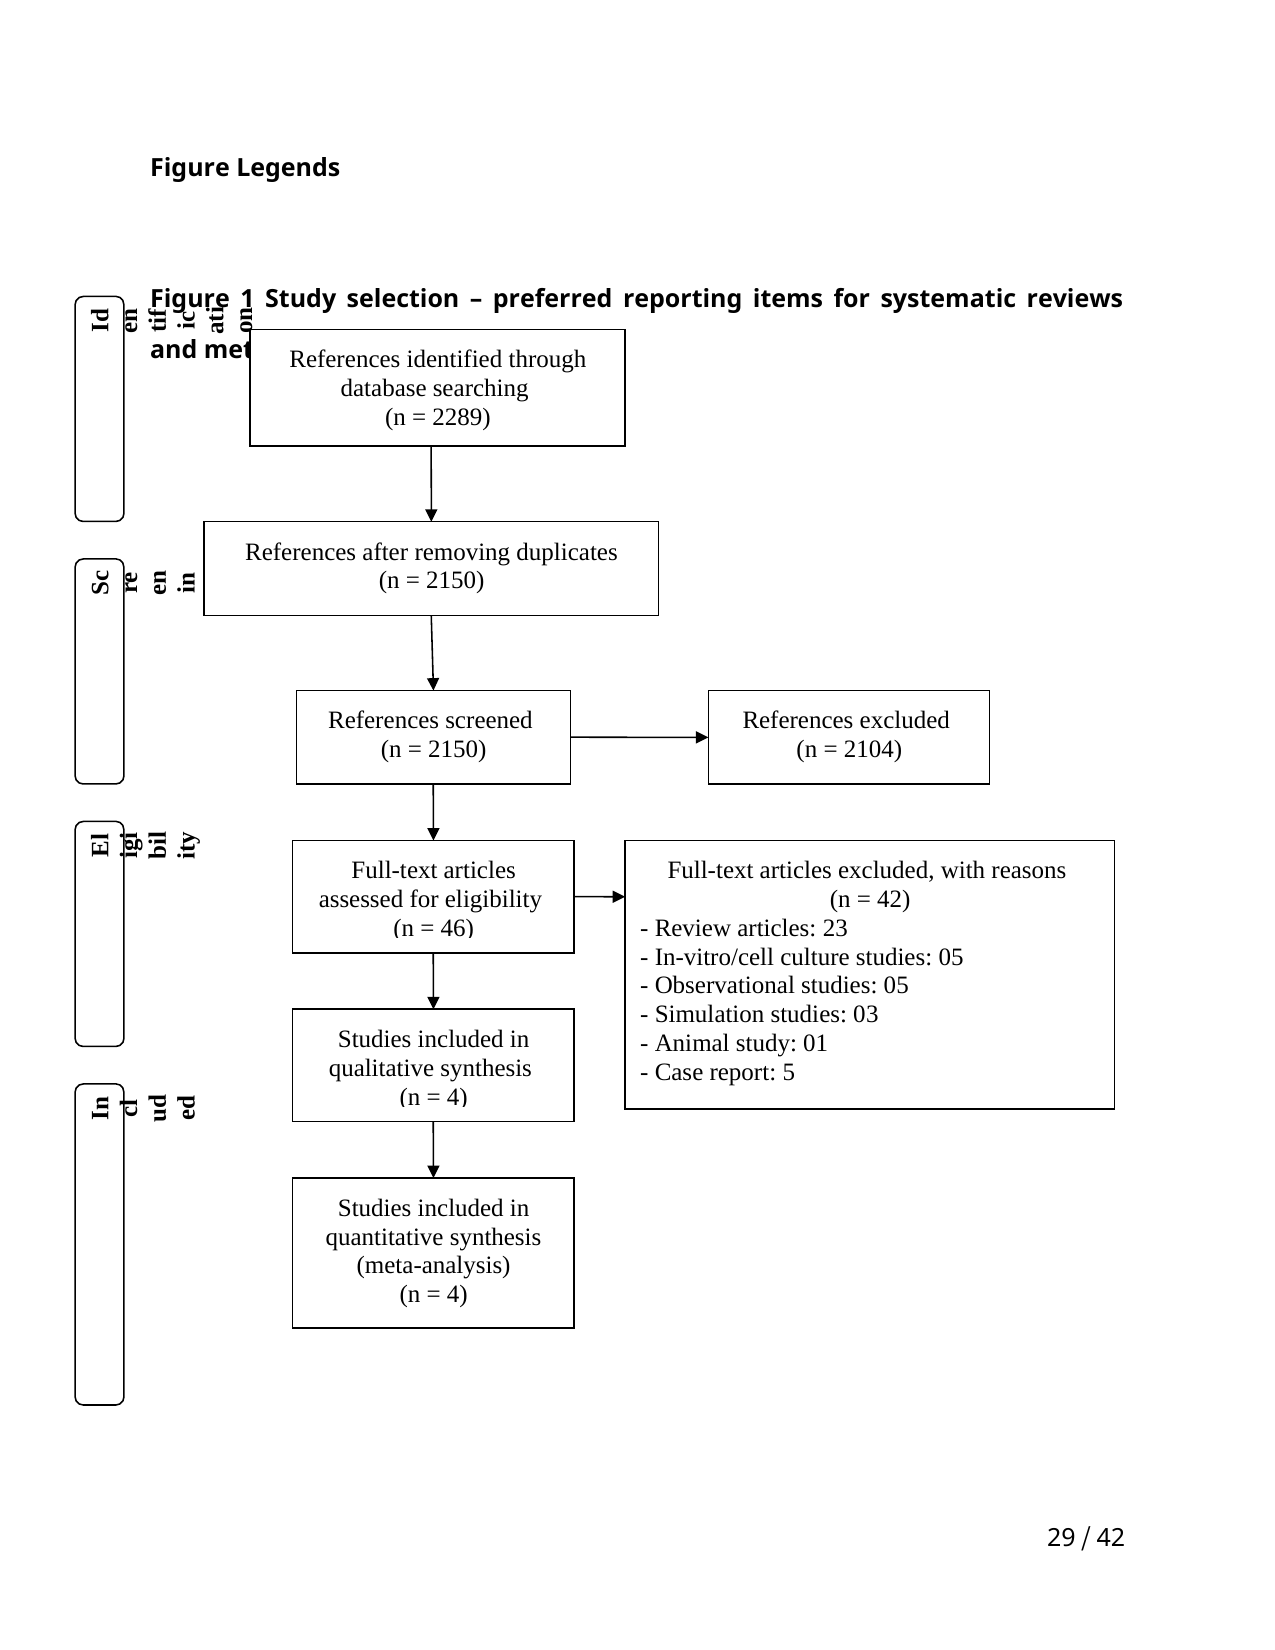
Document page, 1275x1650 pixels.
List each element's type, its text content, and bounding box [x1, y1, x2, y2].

text Figure 1 Study selection – preferred reporting items for systematic reviews and meta-analysis flow diagram. [150, 281, 1125, 366]
text Figure Legends [150, 150, 1125, 184]
